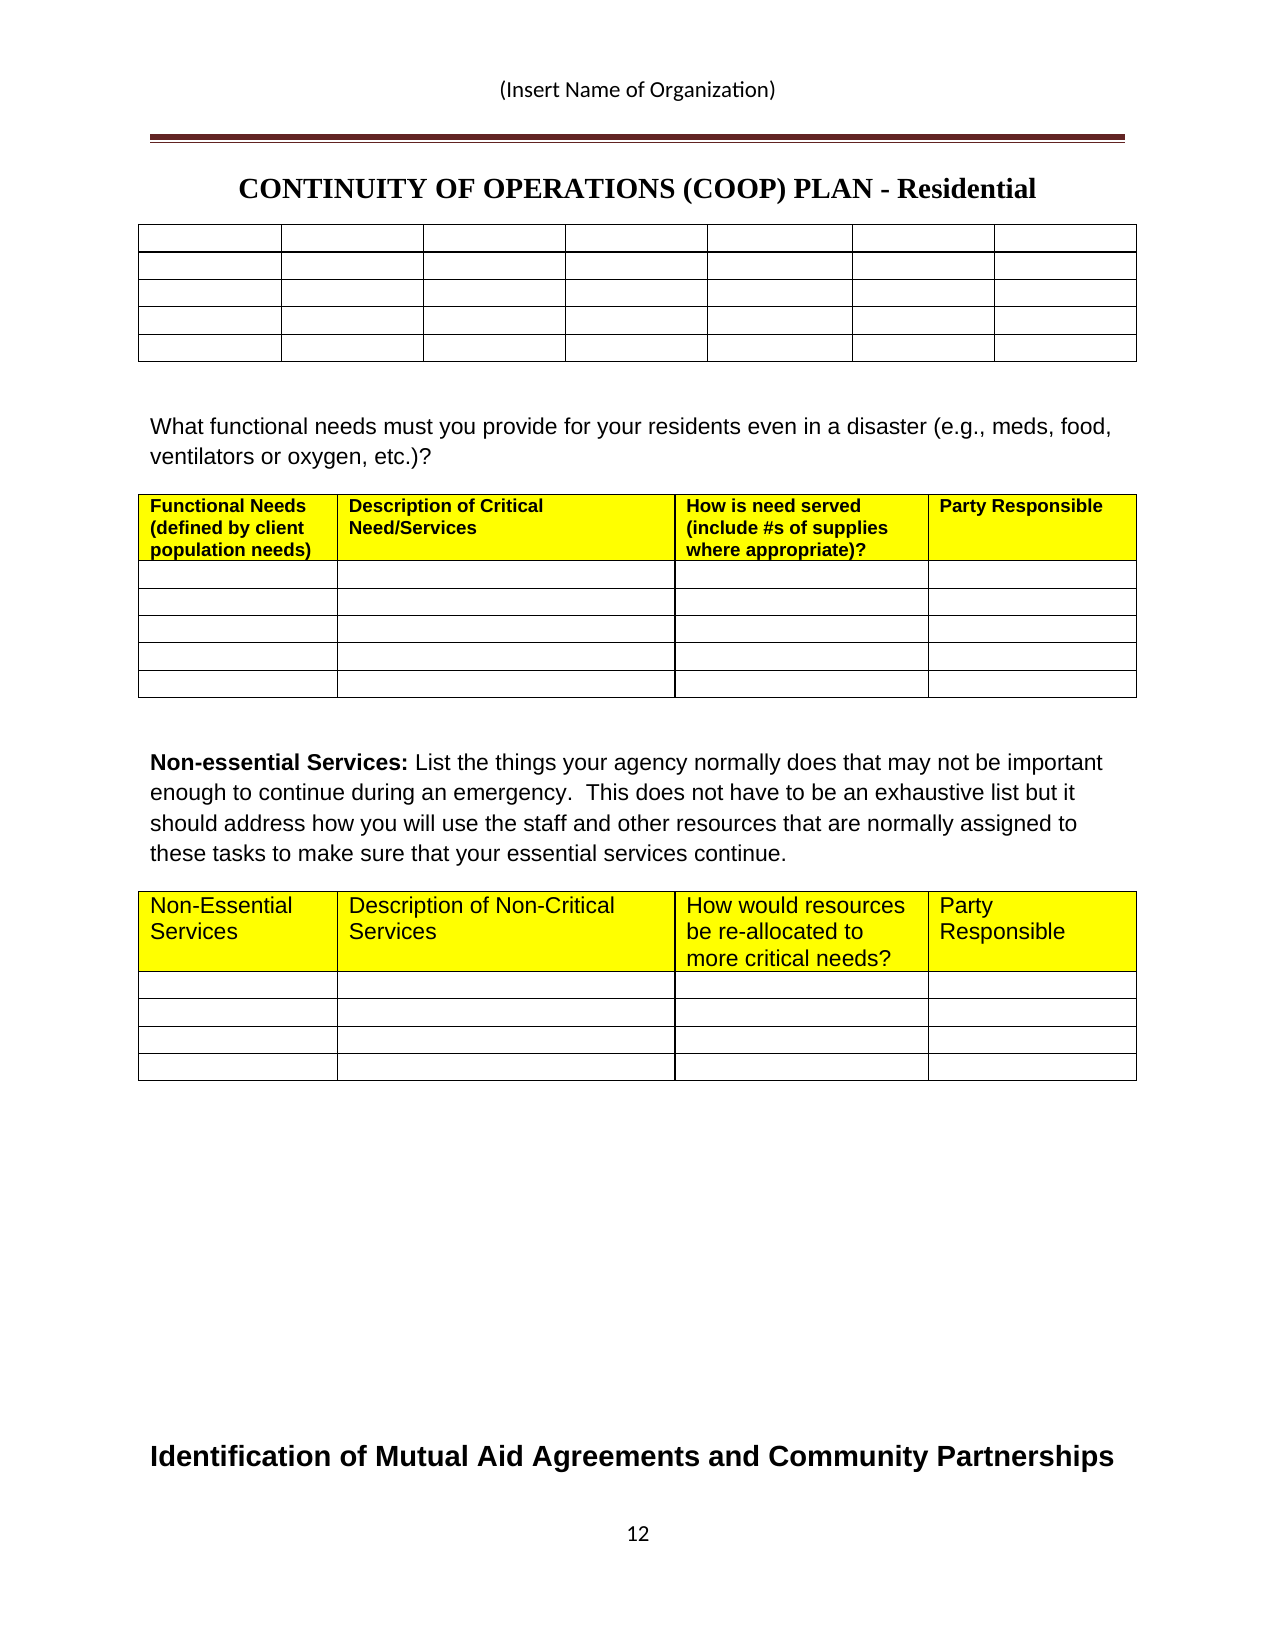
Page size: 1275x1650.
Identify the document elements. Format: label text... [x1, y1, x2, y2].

table_cell [338, 643, 674, 669]
table_cell [676, 616, 928, 642]
table_cell [139, 1027, 337, 1053]
table_cell [929, 1054, 1136, 1080]
table_cell [708, 335, 852, 361]
table_cell [995, 280, 1136, 306]
table_cell [139, 999, 337, 1026]
table_cell [139, 253, 281, 279]
text What functional needs must you provide for your residents even in a disaster (e.g., meds, food, ventilators or oxygen, etc.)? [150, 413, 1125, 469]
table_cell [424, 335, 565, 361]
table_cell [282, 307, 423, 333]
table_cell [995, 225, 1136, 251]
table_cell [338, 1054, 674, 1080]
table_cell [708, 253, 852, 279]
table_cell [338, 1027, 674, 1053]
table_header How would resources be re-allocated to more critical needs? [676, 892, 928, 971]
table_cell [139, 972, 337, 998]
table_cell [676, 643, 928, 669]
table_cell [338, 589, 674, 615]
table_cell [995, 335, 1136, 361]
table_cell [676, 1054, 928, 1080]
table_cell [929, 616, 1136, 642]
table_cell [708, 225, 852, 251]
table_cell [676, 1027, 928, 1053]
table_cell [676, 671, 928, 697]
table_cell [424, 253, 565, 279]
table_cell [338, 671, 674, 697]
table_cell [139, 335, 281, 361]
table_cell [424, 307, 565, 333]
table_cell [139, 307, 281, 333]
table_cell [282, 335, 423, 361]
table_cell [139, 1054, 337, 1080]
table_cell [566, 280, 707, 306]
table_header Functional Needs (defined by client population needs) [139, 495, 337, 560]
table_cell [929, 561, 1136, 587]
table_cell [139, 671, 337, 697]
table_cell [708, 307, 852, 333]
table_cell [139, 616, 337, 642]
table_cell [424, 225, 565, 251]
table_header Party Responsible [929, 495, 1136, 560]
table_cell [676, 561, 928, 587]
table_cell [853, 253, 994, 279]
table_cell [338, 561, 674, 587]
table_cell [676, 972, 928, 998]
table_cell [853, 335, 994, 361]
table_cell [929, 999, 1136, 1026]
table_cell [139, 225, 281, 251]
table_cell [139, 280, 281, 306]
table_cell [338, 616, 674, 642]
table_cell [676, 999, 928, 1026]
table_cell [139, 561, 337, 587]
table_cell [566, 225, 707, 251]
table_cell [566, 307, 707, 333]
table_cell [676, 589, 928, 615]
table_cell [853, 225, 994, 251]
text Non-essential Services: List the things your agency normally does that may not be important enough to continue during an emergency. This does not have to be an exhaustive list but it should address how you will use the staff and other resources that are normally assigned to these tasks to make sure that your essential services continue. [150, 749, 1125, 866]
table_cell [929, 671, 1136, 697]
table_cell [853, 307, 994, 333]
text Identification of Mutual Aid Agreements and Community Partnerships [150, 1439, 1125, 1472]
table_cell [282, 253, 423, 279]
table_cell [929, 1027, 1136, 1053]
table_cell [338, 999, 674, 1026]
table_cell [995, 307, 1136, 333]
table_cell [853, 280, 994, 306]
table_cell [282, 280, 423, 306]
table_cell [139, 589, 337, 615]
table_cell [338, 972, 674, 998]
table_header Description of Non-Critical Services [338, 892, 674, 971]
table_header How is need served (include #s of supplies where appropriate)? [676, 495, 928, 560]
table_cell [708, 280, 852, 306]
table_cell [566, 253, 707, 279]
table_cell [139, 643, 337, 669]
table_cell [929, 643, 1136, 669]
table_header Non-Essential Services [139, 892, 337, 971]
table_header Party Responsible [929, 892, 1136, 971]
table_cell [929, 589, 1136, 615]
table_cell [995, 253, 1136, 279]
table_cell [424, 280, 565, 306]
table_cell [566, 335, 707, 361]
table_header Description of Critical Need/Services [338, 495, 674, 560]
table_cell [282, 225, 423, 251]
table_cell [929, 972, 1136, 998]
